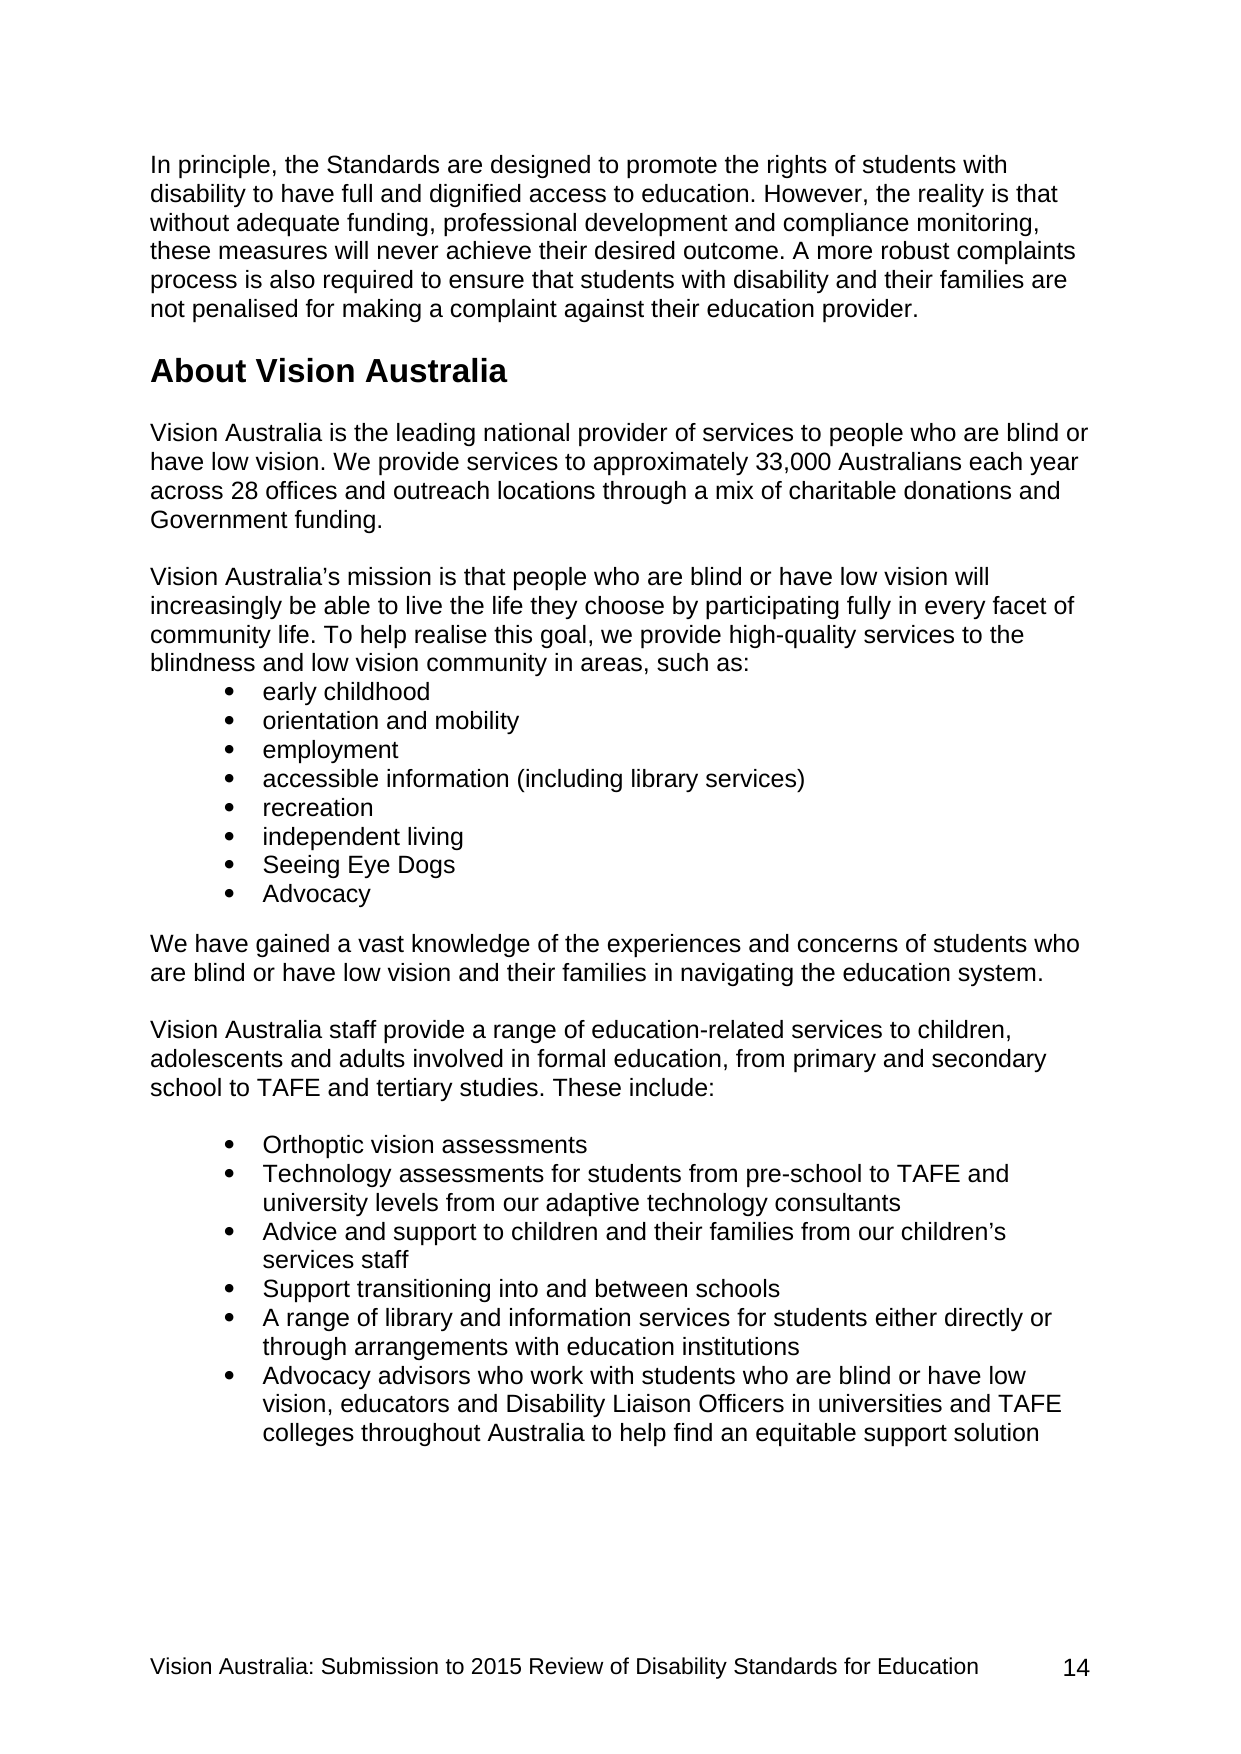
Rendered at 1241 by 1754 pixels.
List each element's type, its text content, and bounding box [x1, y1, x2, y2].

subtitle About Vision Australia [150, 351, 1090, 390]
list recreation [225, 793, 1090, 821]
list Advocacy [225, 879, 1090, 908]
list accessible information (including library services) [225, 764, 1090, 793]
text Vision Australia staff provide a range of education-related services to children, adolescents and adults involved in formal education, from primary and secondary school to TAFE and tertiary studies. These include: [150, 1015, 1090, 1101]
list Seeing Eye Dogs [225, 850, 1090, 879]
list employment [225, 735, 1090, 764]
list Advice and support to children and their families from our children’s services staff [225, 1217, 1090, 1274]
list A range of library and information services for students either directly or through arrangements with education institutions [225, 1303, 1090, 1361]
list independent living [225, 821, 1090, 850]
list early childhood [225, 677, 1090, 706]
text We have gained a vast knowledge of the experiences and concerns of students who are blind or have low vision and their families in navigating the education system. [150, 929, 1090, 986]
list Support transitioning into and between schools [225, 1274, 1090, 1303]
list orientation and mobility [225, 706, 1090, 735]
list Advocacy advisors who work with students who are blind or have low vision, educators and Disability Liaison Officers in universities and TAFE colleges throughout Australia to help find an equitable support solution [225, 1361, 1090, 1447]
list Orthoptic vision assessments [225, 1130, 1090, 1159]
text Vision Australia is the leading national provider of services to people who are blind or have low vision. We provide services to approximately 33,000 Australians each year across 28 offices and outreach locations through a mix of charitable donations and Government funding. [150, 418, 1090, 533]
text Vision Australia’s mission is that people who are blind or have low vision will increasingly be able to live the life they choose by participating fully in every facet of community life. To help realise this goal, we provide high-quality services to the blindness and low vision community in areas, such as: [150, 562, 1090, 677]
text In principle, the Standards are designed to promote the rights of students with disability to have full and dignified access to education. However, the reality is that without adequate funding, professional development and compliance monitoring, these measures will never achieve their desired outcome. A more robust complaints process is also required to ensure that students with disability and their families are not penalised for making a complaint against their education provider. [150, 150, 1090, 322]
list Technology assessments for students from pre-school to TAFE and university levels from our adaptive technology consultants [225, 1159, 1090, 1217]
